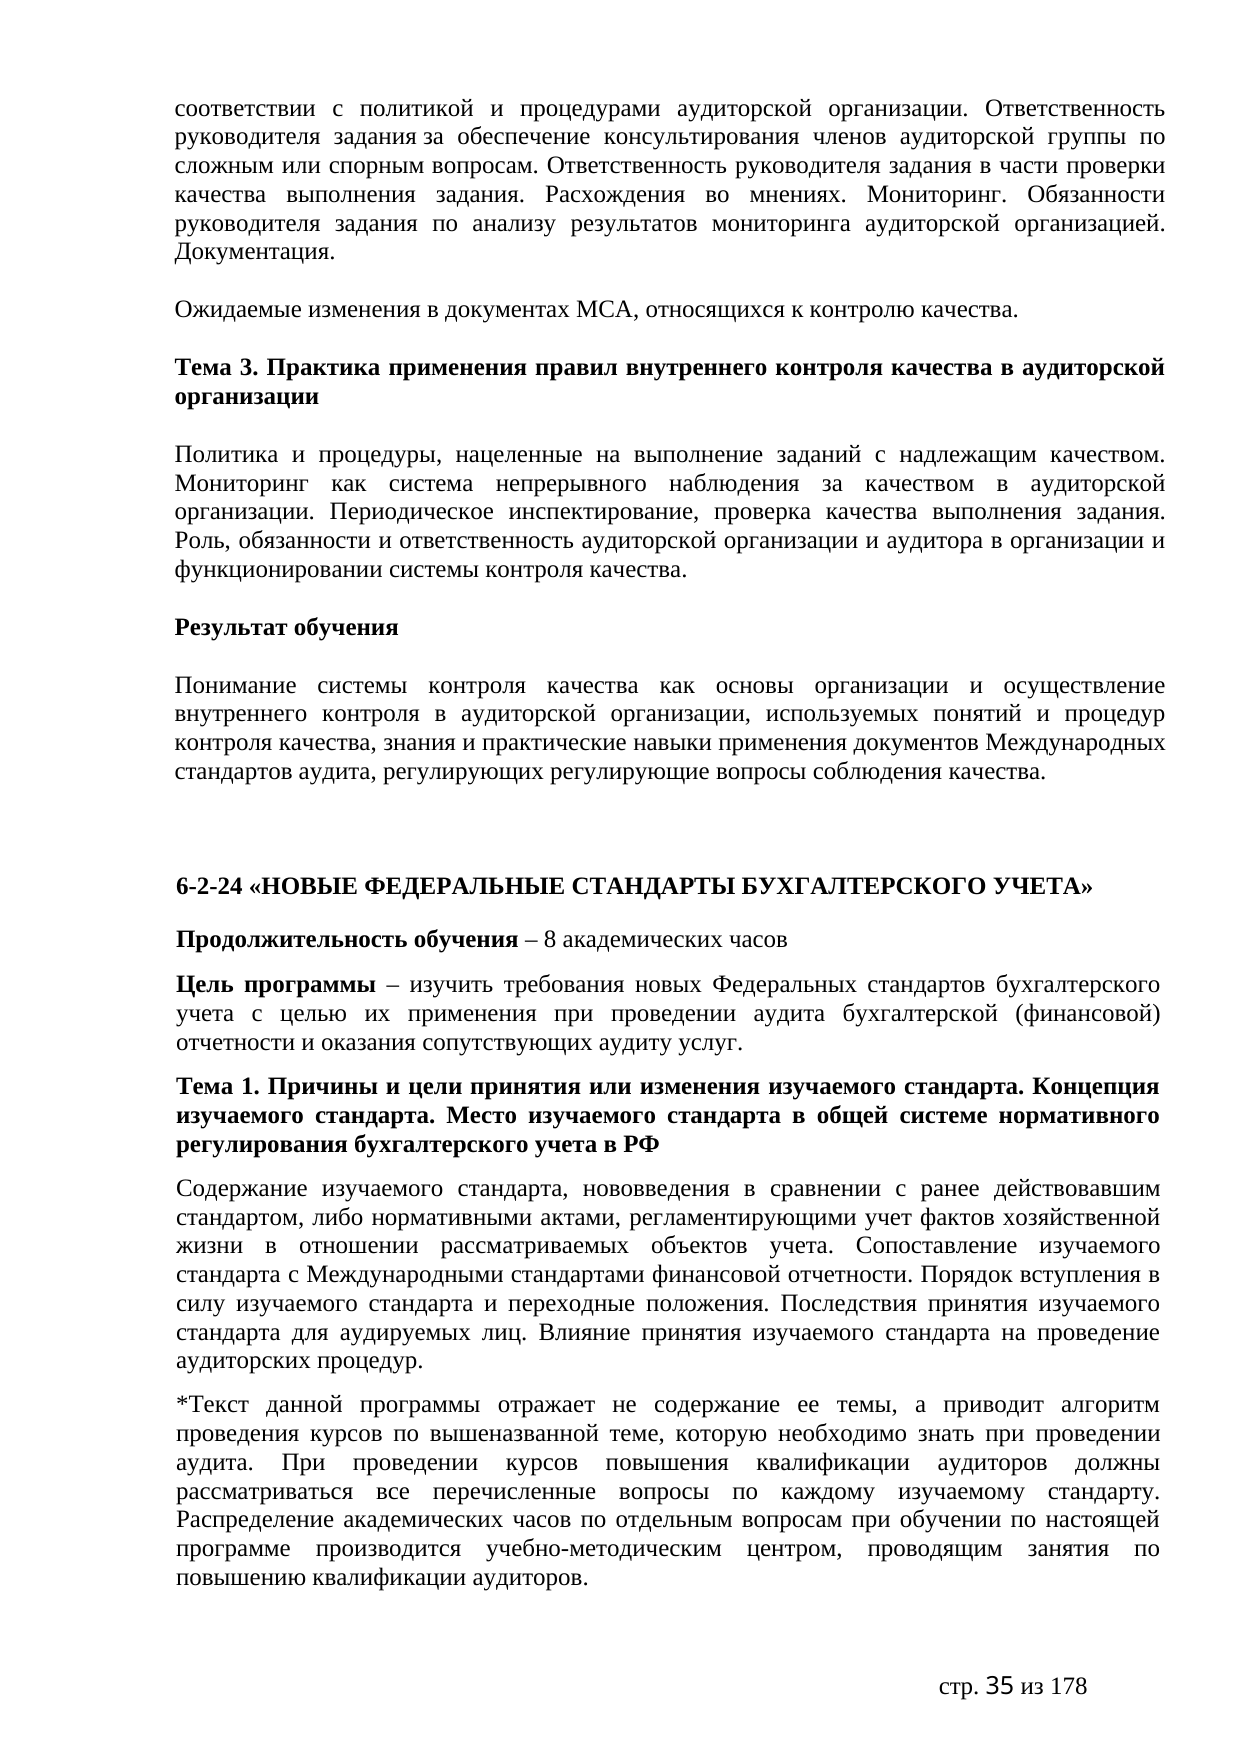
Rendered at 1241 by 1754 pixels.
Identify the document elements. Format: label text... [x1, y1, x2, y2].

text Тема 1. Причины и цели принятия или изменения изучаемого стандарта. Концепция изучаемого стандарта. Место изучаемого стандарта в общей системе нормативного регулирования бухгалтерского учета в РФ [176, 1071, 1161, 1157]
text Результат обучения [174, 612, 1166, 641]
text Продолжительность обучения – 8 академических часов [176, 924, 1161, 953]
text Политика и процедуры, нацеленные на выполнение заданий с надлежащим качеством. Мониторинг как система непрерывного наблюдения за качеством в аудиторской организации. Периодическое инспектирование, проверка качества выполнения задания. Роль, обязанности и ответственность аудиторской организации и аудитора в организации и функционировании системы контроля качества. [174, 439, 1166, 583]
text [174, 93, 1166, 265]
text 6-2-24 «НОВЫЕ ФЕДЕРАЛЬНЫЕ СТАНДАРТЫ БУХГАЛТЕРСКОГО УЧЕТА» [176, 871, 1161, 900]
text Понимание системы контроля качества как основы организации и осуществление внутреннего контроля в аудиторской организации, используемых понятий и процедур контроля качества, знания и практические навыки применения документов Международных стандартов аудита, регулирующих регулирующие вопросы соблюдения качества. [174, 670, 1166, 785]
text Цель программы – изучить требования новых Федеральных стандартов бухгалтерского учета с целью их применения при проведении аудита бухгалтерской (финансовой) отчетности и оказания сопутствующих аудиту услуг. [176, 969, 1161, 1056]
text Содержание изучаемого стандарта, нововведения в сравнении с ранее действовавшим стандартом, либо нормативными актами, регламентирующими учет фактов хозяйственной жизни в отношении рассматриваемых объектов учета. Сопоставление изучаемого стандарта с Международными стандартами финансовой отчетности. Порядок вступления в силу изучаемого стандарта и переходные положения. Последствия принятия изучаемого стандарта для аудируемых лиц. Влияние принятия изучаемого стандарта на проведение аудиторских процедур. [176, 1173, 1161, 1374]
text Тема 3. Практика применения правил внутреннего контроля качества в аудиторской организации [174, 352, 1166, 410]
text *Текст данной программы отражает не содержание ее темы, а приводит алгоритм проведения курсов по вышеназванной теме, которую необходимо знать при проведении аудита. При проведении курсов повышения квалификации аудиторов должны рассматриваться все перечисленные вопросы по каждому изучаемому стандарту. Распределение академических часов по отдельным вопросам при обучении по настоящей программе производится учебно-методическим центром, проводящим занятия по повышению квалификации аудиторов. [176, 1389, 1161, 1591]
text Ожидаемые изменения в документах МСА, относящихся к контролю качества. [174, 294, 1166, 323]
